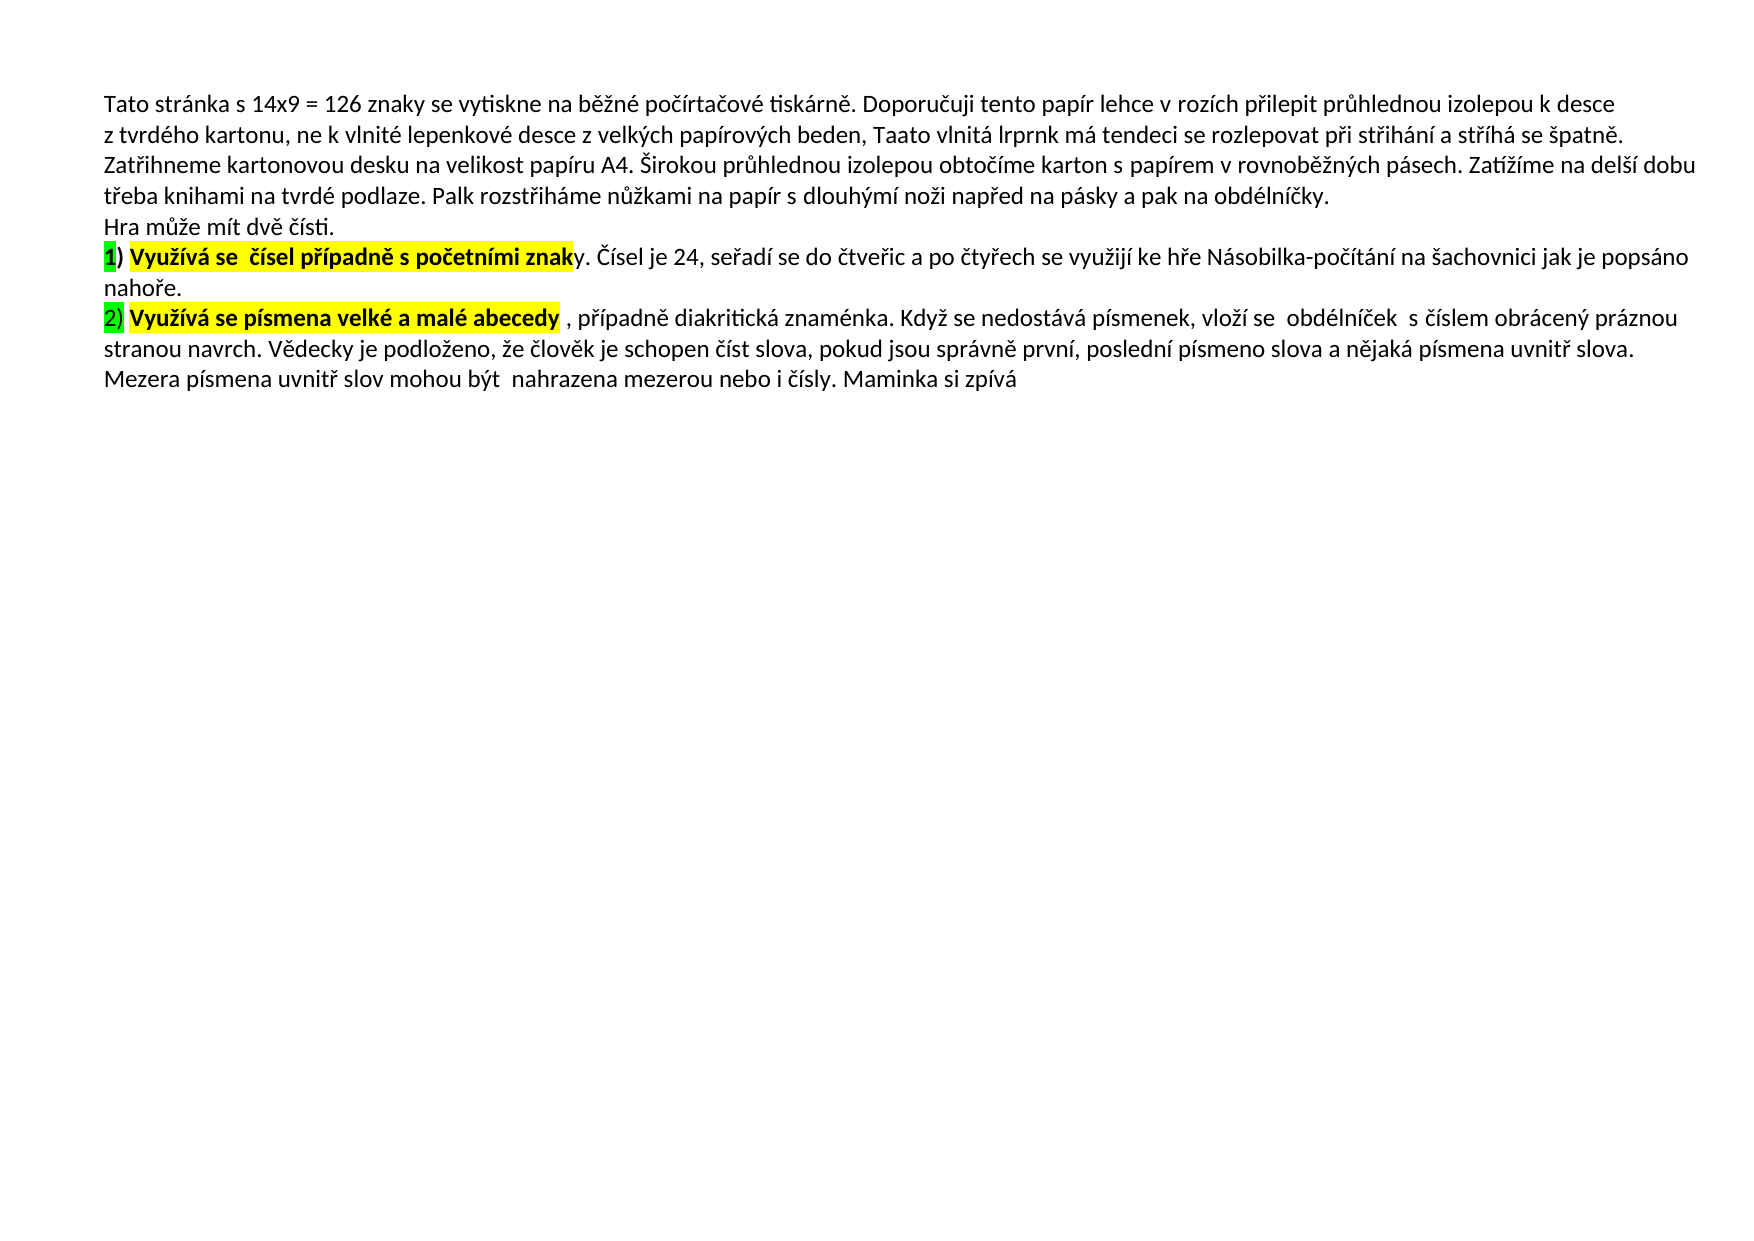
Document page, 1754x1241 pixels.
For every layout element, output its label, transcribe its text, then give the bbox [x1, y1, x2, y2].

text Hra může mít dvě čísti. 1) Využívá se čísel případně s početními znaky. Čísel je 24, seřadí se do čtveřic a po čtyřech se využijí ke hře Násobilka-počítání na šachovnici jak je popsáno nahoře. 2) Využívá se písmena velké a malé abecedy , případně diakritická znaménka. Když se nedostává písmenek, vloží se obdélníček s číslem obrácený práznou stranou navrch. Vědecky je podloženo, že člověk je schopen číst slova, pokud jsou správně první, poslední písmeno slova a nějaká písmena uvnitř slova. Mezera písmena uvnitř slov mohou být nahrazena mezerou nebo i čísly. Maminka si zpívá [103, 211, 1713, 394]
text Tato stránka s 14x9 = 126 znaky se vytiskne na běžné počírtačové tiskárně. Doporučuji tento papír lehce v rozích přilepit průhlednou izolepou k desce z tvrdého kartonu, ne k vlnité lepenkové desce z velkých papírových beden, Taato vlnitá lrprnk má tendeci se rozlepovat při střihání a stříhá se špatně. Zatřihneme kartonovou desku na velikost papíru A4. Širokou průhlednou izolepou obtočíme karton s papírem v rovnoběžných pásech. Zatížíme na delší dobu třeba knihami na tvrdé podlaze. Palk rozstřiháme nůžkami na papír s dlouhýmí noži napřed na pásky a pak na obdélníčky. [103, 89, 1713, 211]
